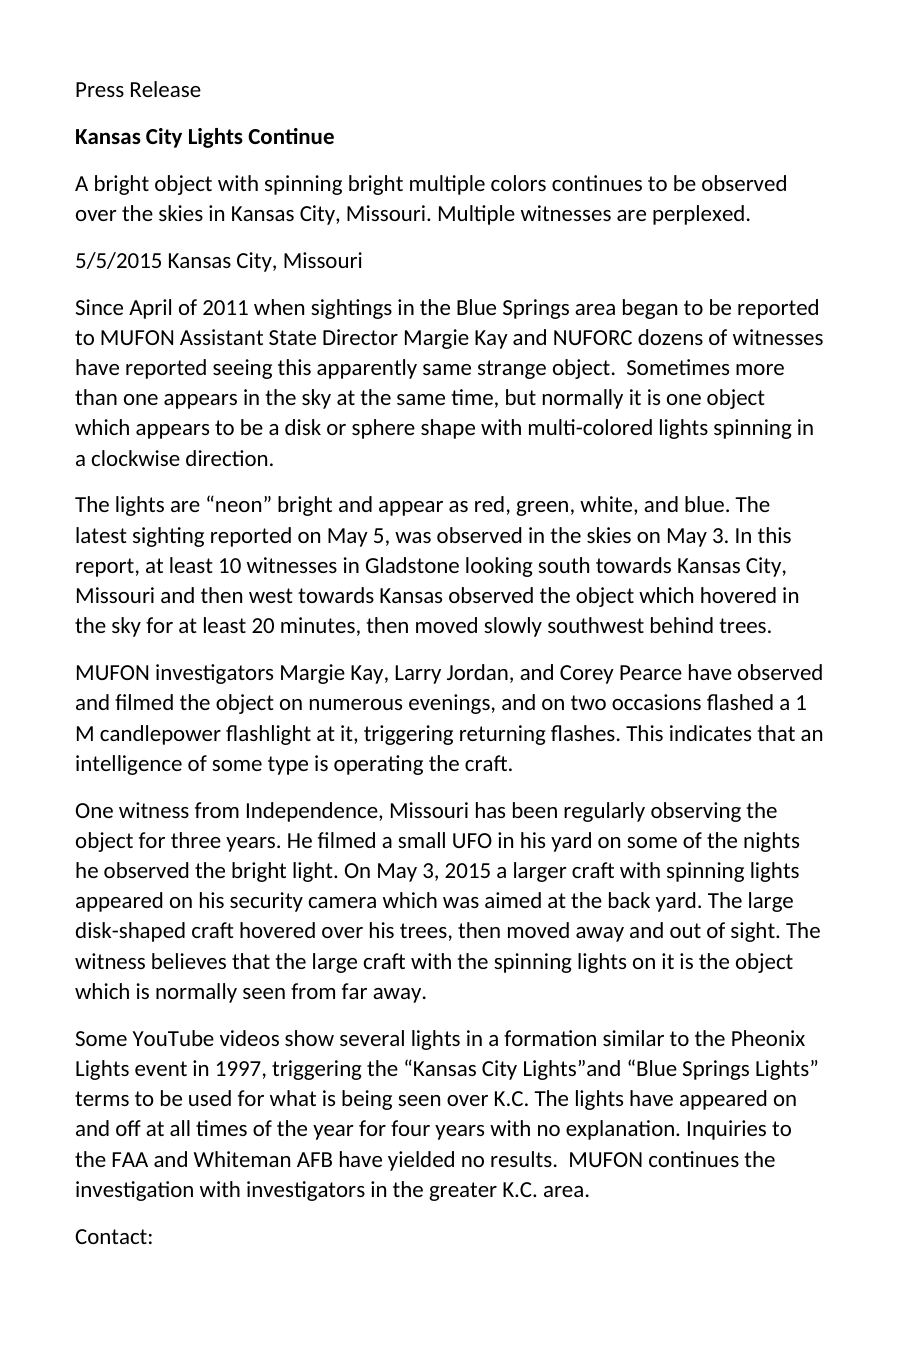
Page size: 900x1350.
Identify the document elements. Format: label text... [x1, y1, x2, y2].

text The lights are “neon” bright and appear as red, green, white, and blue. The latest sighting reported on May 5, was observed in the skies on May 3. In this report, at least 10 witnesses in Gladstone looking south towards Kansas City, Missouri and then west towards Kansas observed the object which hovered in the sky for at least 20 minutes, then moved slowly southwest behind trees. [75, 491, 825, 639]
text MUFON investigators Margie Kay, Larry Jordan, and Corey Pearce have observed and filmed the object on numerous evenings, and on two occasions flashed a 1 M candlepower flashlight at it, triggering returning flashes. This indicates that an intelligence of some type is operating the craft. [75, 658, 825, 777]
text Some YouTube videos show several lights in a formation similar to the Pheonix Lights event in 1997, triggering the “Kansas City Lights”and “Blue Springs Lights” terms to be used for what is being seen over K.C. The lights have appeared on and off at all times of the year for four years with no explanation. Inquiries to the FAA and Whiteman AFB have yielded no results. MUFON continues the investigation with investigators in the greater K.C. area. [75, 1024, 825, 1203]
text Press Release [75, 75, 825, 103]
text Contact: [75, 1222, 825, 1250]
text 5/5/2015 Kansas City, Missouri [75, 246, 825, 274]
text One witness from Independence, Missouri has been regularly observing the object for three years. He filmed a small UFO in his yard on some of the nights he observed the bright light. On May 3, 2015 a larger craft with spinning lights appeared on his security camera which was aimed at the back yard. The large disk-shaped craft hovered over his trees, then moved away and out of sight. The witness believes that the large craft with the spinning lights on it is the object which is normally seen from far away. [75, 796, 825, 1005]
text Since April of 2011 when sightings in the Blue Springs area began to be reported to MUFON Assistant State Director Margie Kay and NUFORC dozens of witnesses have reported seeing this apparently same strange object. Sometimes more than one appears in the sky at the same time, but normally it is one object which appears to be a disk or sphere shape with multi-colored lights spinning in a clockwise direction. [75, 293, 825, 472]
text A bright object with spinning bright multiple colors continues to be observed over the skies in Kansas City, Missouri. Multiple witnesses are perplexed. [75, 169, 825, 227]
text Kansas City Lights Continue [75, 122, 825, 150]
